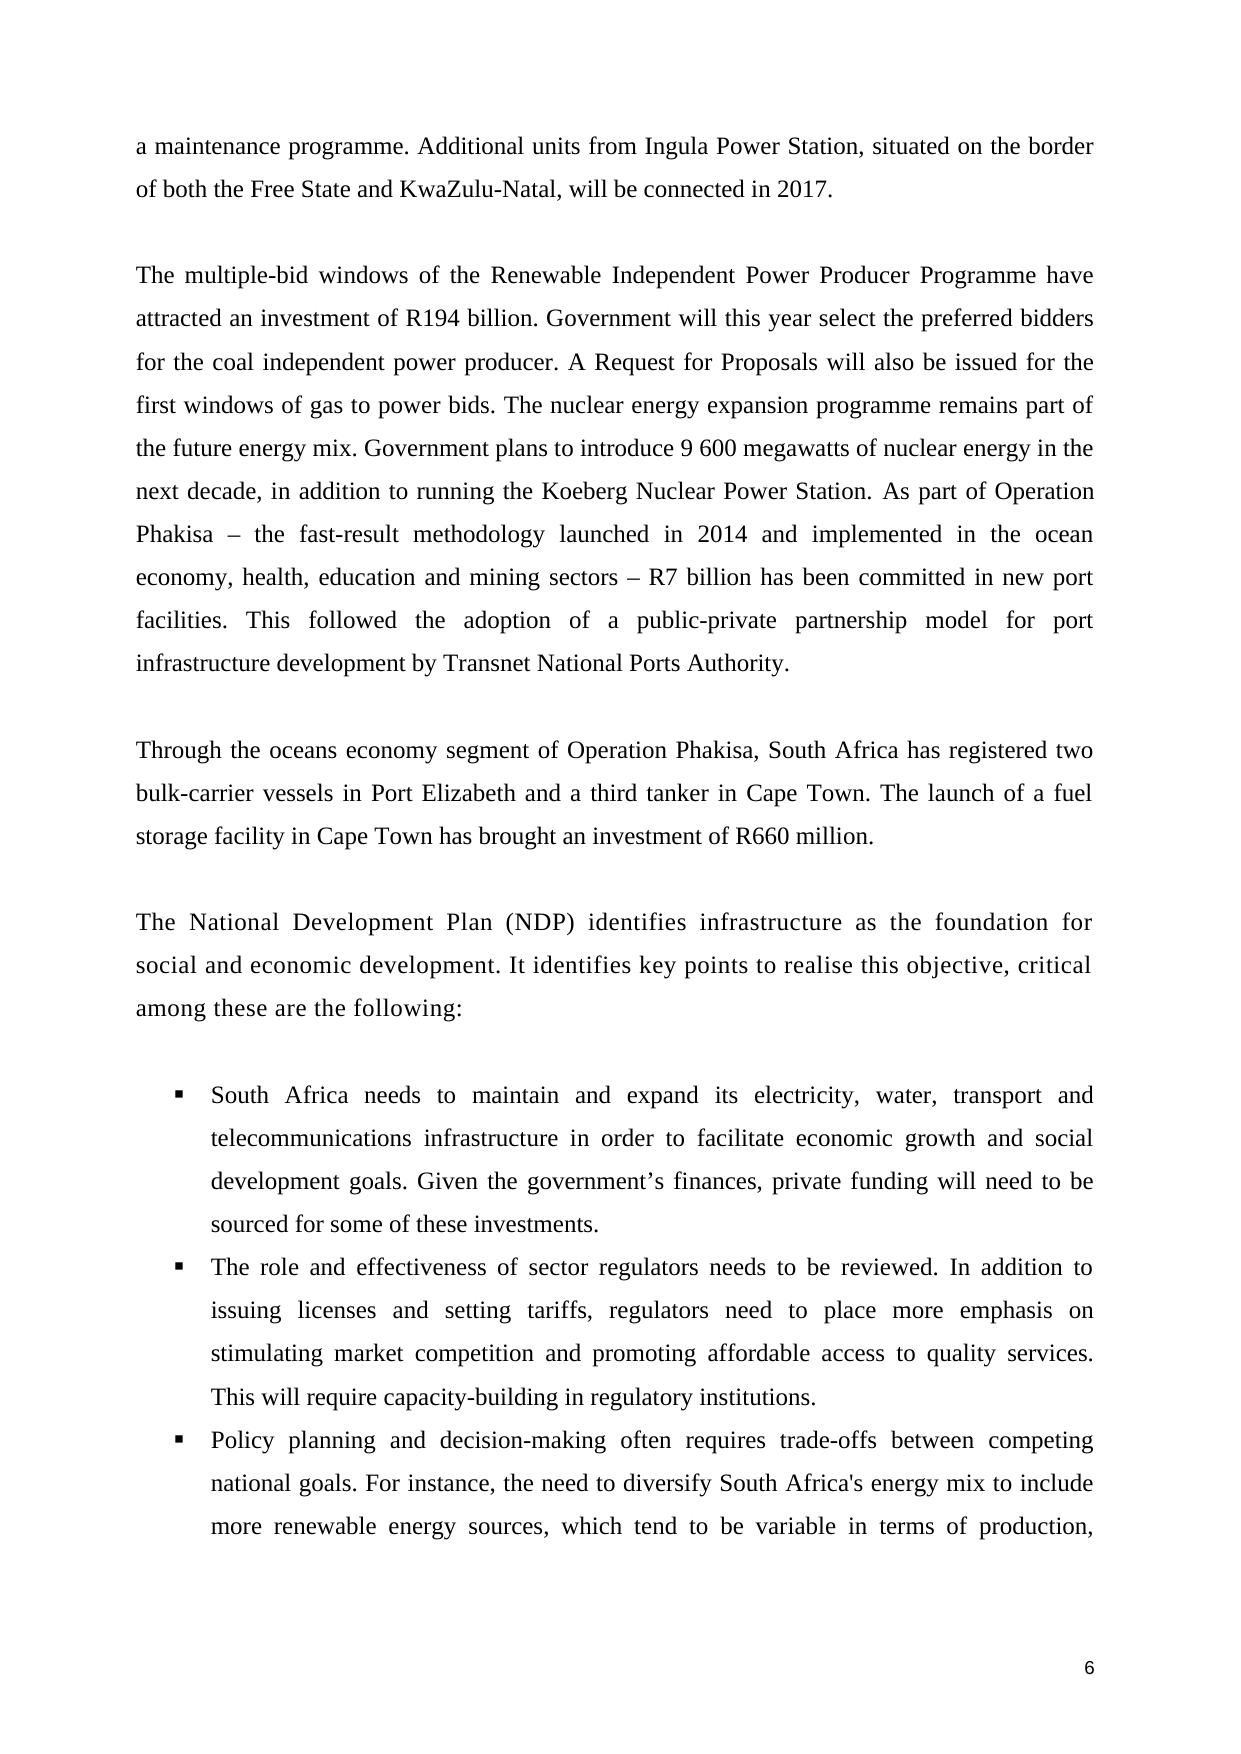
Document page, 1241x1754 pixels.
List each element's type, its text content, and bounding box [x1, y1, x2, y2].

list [173, 1425, 1095, 1540]
text The National Development Plan (NDP) identifies infrastructure as the foundation for social and economic development. It identifies key points to realise this objective, critical among these are the following: [136, 907, 1095, 1022]
list The role and effectiveness of sector regulators needs to be reviewed. In addition to issuing licenses and setting tariffs, regulators need to place more emphasis on stimulating market competition and promoting affordable access to quality services. This will require capacity-building in regulatory institutions. [173, 1252, 1095, 1410]
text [136, 131, 1095, 203]
text The multiple-bid windows of the Renewable Independent Power Producer Programme have attracted an investment of R194 billion. Government will this year select the preferred bidders for the coal independent power producer. A Request for Proposals will also be issued for the first windows of gas to power bids. The nuclear energy expansion programme remains part of the future energy mix. Government plans to introduce 9 600 megawatts of nuclear energy in the next decade, in addition to running the Koeberg Nuclear Power Station. As part of Operation Phakisa – the fast-result methodology launched in 2014 and implemented in the ocean economy, health, education and mining sectors – R7 billion has been committed in new port facilities. This followed the adoption of a public-private partnership model for port infrastructure development by Transnet National Ports Authority. [136, 260, 1095, 677]
text Through the oceans economy segment of Operation Phakisa, South Africa has registered two bulk-carrier vessels in Port Elizabeth and a third tanker in Cape Town. The launch of a fuel storage facility in Cape Town has brought an investment of R660 million. [136, 735, 1095, 850]
list South Africa needs to maintain and expand its electricity, water, transport and telecommunications infrastructure in order to facilitate economic growth and social development goals. Given the government’s finances, private funding will need to be sourced for some of these investments. [173, 1080, 1095, 1238]
